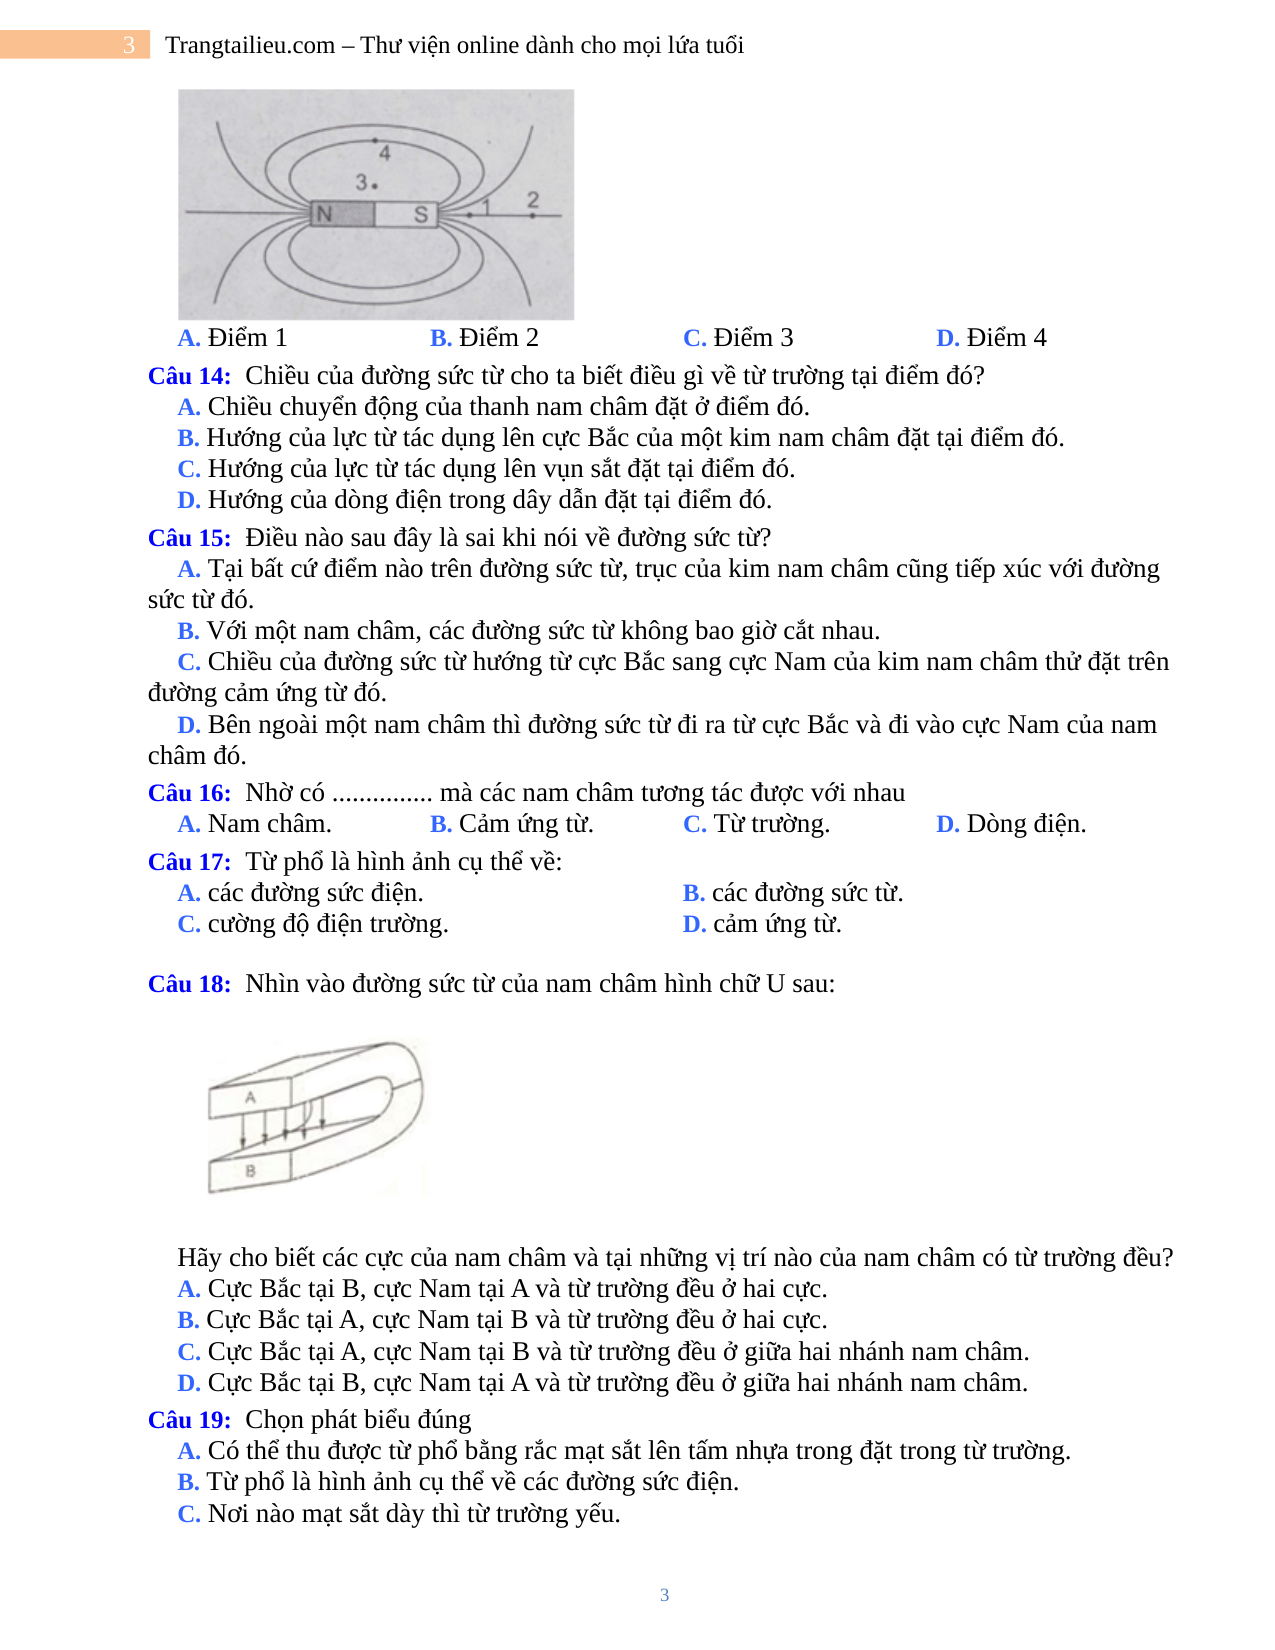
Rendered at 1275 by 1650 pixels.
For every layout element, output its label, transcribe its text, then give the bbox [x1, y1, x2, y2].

text Câu 19: Chọn phát biểu đúng [148, 1403, 1181, 1434]
text B. Hướng của lực từ tác dụng lên cực Bắc của một kim nam châm đặt tại điểm đó. [148, 421, 1181, 452]
text A. Điểm 1 B. Điểm 2 C. Điểm 3 D. Điểm 4 [148, 321, 1181, 353]
text D. Hướng của dòng điện trong dây dẫn đặt tại điểm đó. [148, 483, 1181, 514]
text B. Cực Bắc tại A, cực Nam tại B và từ trường đều ở hai cực. [148, 1303, 1181, 1335]
text A. Cực Bắc tại B, cực Nam tại A và từ trường đều ở hai cực. [148, 1272, 1181, 1303]
text Câu 15: Điều nào sau đây là sai khi nói về đường sức từ? [148, 521, 1181, 552]
text Câu 17: Từ phổ là hình ảnh cụ thể về: [148, 845, 1181, 876]
text C. Hướng của lực từ tác dụng lên vụn sắt đặt tại điểm đó. [148, 452, 1181, 483]
text C. cường độ điện trường. D. cảm ứng từ. [148, 907, 1181, 938]
text Hãy cho biết các cực của nam châm và tại những vị trí nào của nam châm có từ trường đều? [148, 1241, 1181, 1272]
picture [177, 1027, 442, 1212]
text A. Có thể thu được từ phổ bằng rắc mạt sắt lên tấm nhựa trong đặt trong từ trường. [148, 1434, 1181, 1466]
text A. Nam châm. B. Cảm ứng từ. C. Từ trường. D. Dòng điện. [148, 807, 1181, 838]
text A. các đường sức điện. B. các đường sức từ. [148, 876, 1181, 907]
text C. Cực Bắc tại A, cực Nam tại B và từ trường đều ở giữa hai nhánh nam châm. [148, 1335, 1181, 1366]
text B. Với một nam châm, các đường sức từ không bao giờ cắt nhau. [148, 614, 1181, 645]
text Câu 16: Nhờ có ............... mà các nam châm tương tác được với nhau [148, 776, 1181, 807]
text A. Tại bất cứ điểm nào trên đường sức từ, trục của kim nam châm cũng tiếp xúc với đường sức từ đó. [148, 552, 1181, 614]
text C. Chiều của đường sức từ hướng từ cực Bắc sang cực Nam của kim nam châm thử đặt trên đường cảm ứng từ đó. [148, 645, 1181, 708]
text Câu 18: Nhìn vào đường sức từ của nam châm hình chữ U sau: [148, 967, 1181, 998]
picture [177, 88, 576, 322]
text D. Cực Bắc tại B, cực Nam tại A và từ trường đều ở giữa hai nhánh nam châm. [148, 1366, 1181, 1397]
text B. Từ phổ là hình ảnh cụ thể về các đường sức điện. [148, 1466, 1181, 1497]
text Câu 14: Chiều của đường sức từ cho ta biết điều gì về từ trường tại điểm đó? [148, 359, 1181, 390]
text D. Bên ngoài một nam châm thì đường sức từ đi ra từ cực Bắc và đi vào cực Nam của nam châm đó. [148, 708, 1181, 770]
text A. Chiều chuyển động của thanh nam châm đặt ở điểm đó. [148, 390, 1181, 421]
text C. Nơi nào mạt sắt dày thì từ trường yếu. [148, 1497, 1181, 1528]
